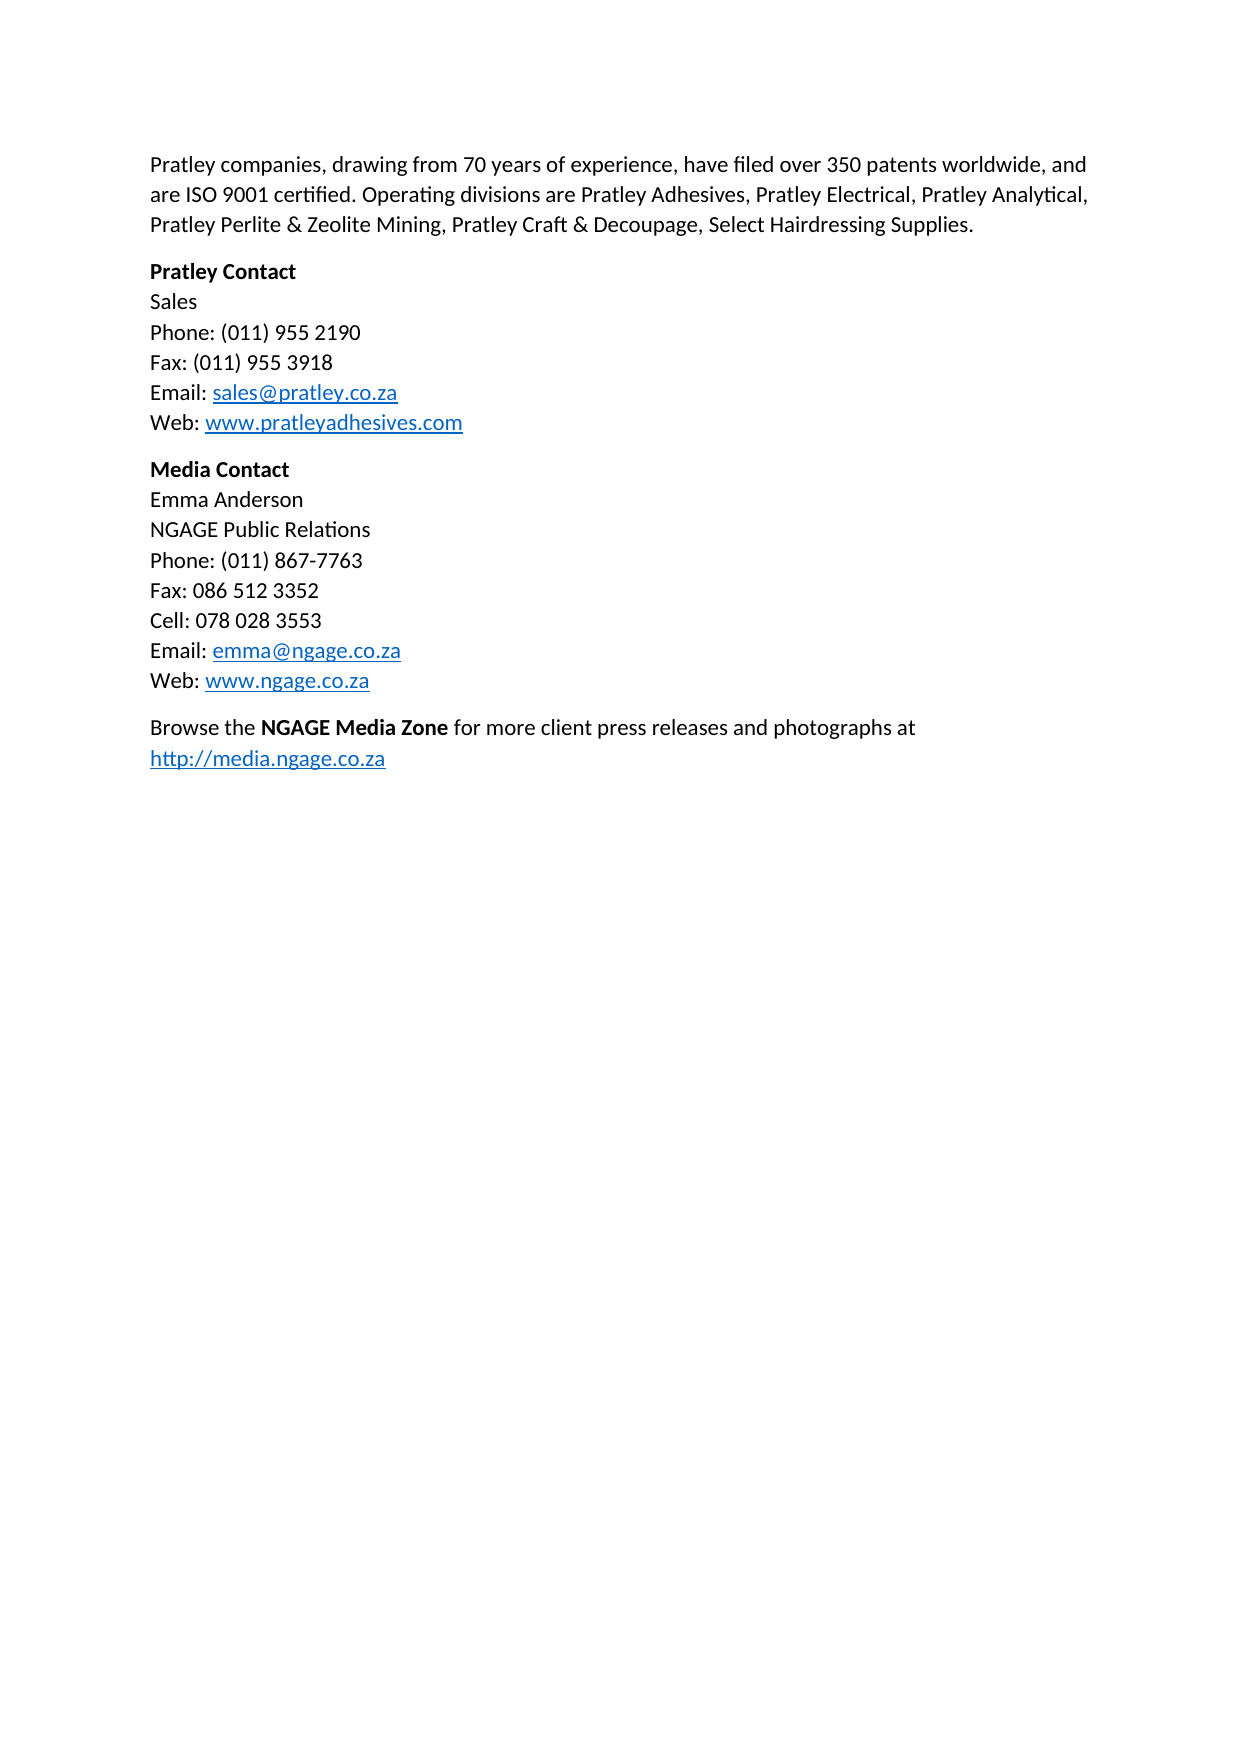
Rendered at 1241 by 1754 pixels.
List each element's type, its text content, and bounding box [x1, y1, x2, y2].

text Web: www.pratleyadhesives.com [150, 408, 1090, 436]
text Pratley Contact [150, 257, 1090, 285]
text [150, 150, 1090, 238]
text Cell: 078 028 3553 [150, 606, 1090, 634]
text Phone: (011) 867-7763 [150, 546, 1090, 574]
text Fax: (011) 955 3918 [150, 348, 1090, 376]
text Sales [150, 287, 1090, 316]
text NGAGE Public Relations [150, 516, 1090, 544]
text Email: emma@ngage.co.za [150, 636, 1090, 664]
text Fax: 086 512 3352 [150, 576, 1090, 604]
text Media Contact Emma Anderson [150, 455, 1090, 513]
text Phone: (011) 955 2190 [150, 318, 1090, 346]
text Browse the NGAGE Media Zone for more client press releases and photographs at http://media.ngage.co.za [150, 713, 1090, 772]
text Email: sales@pratley.co.za [150, 378, 1090, 406]
text Web: www.ngage.co.za [150, 667, 1090, 695]
